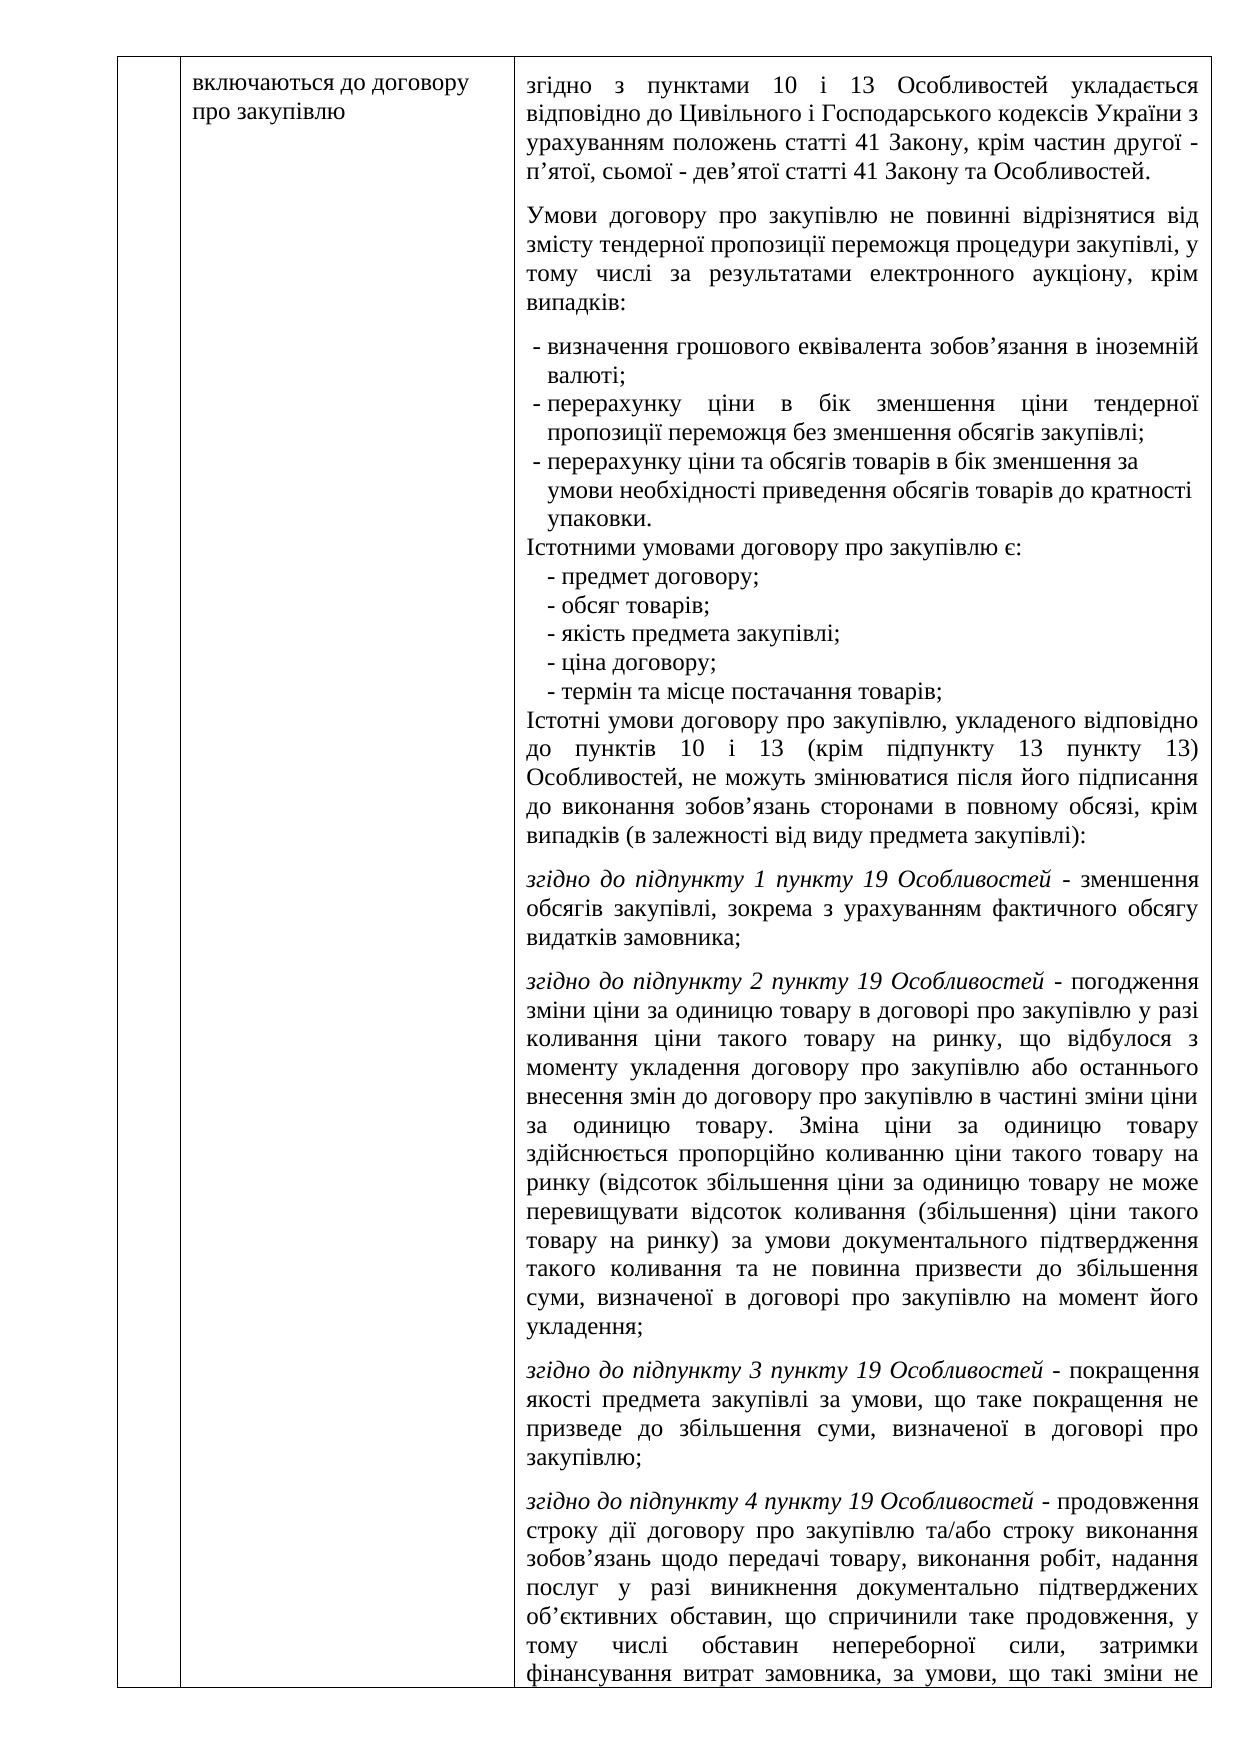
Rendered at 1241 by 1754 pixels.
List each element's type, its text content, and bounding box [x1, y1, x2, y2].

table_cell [181, 57, 514, 1687]
table_cell 4 [118, 57, 180, 1687]
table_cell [515, 57, 1211, 1687]
